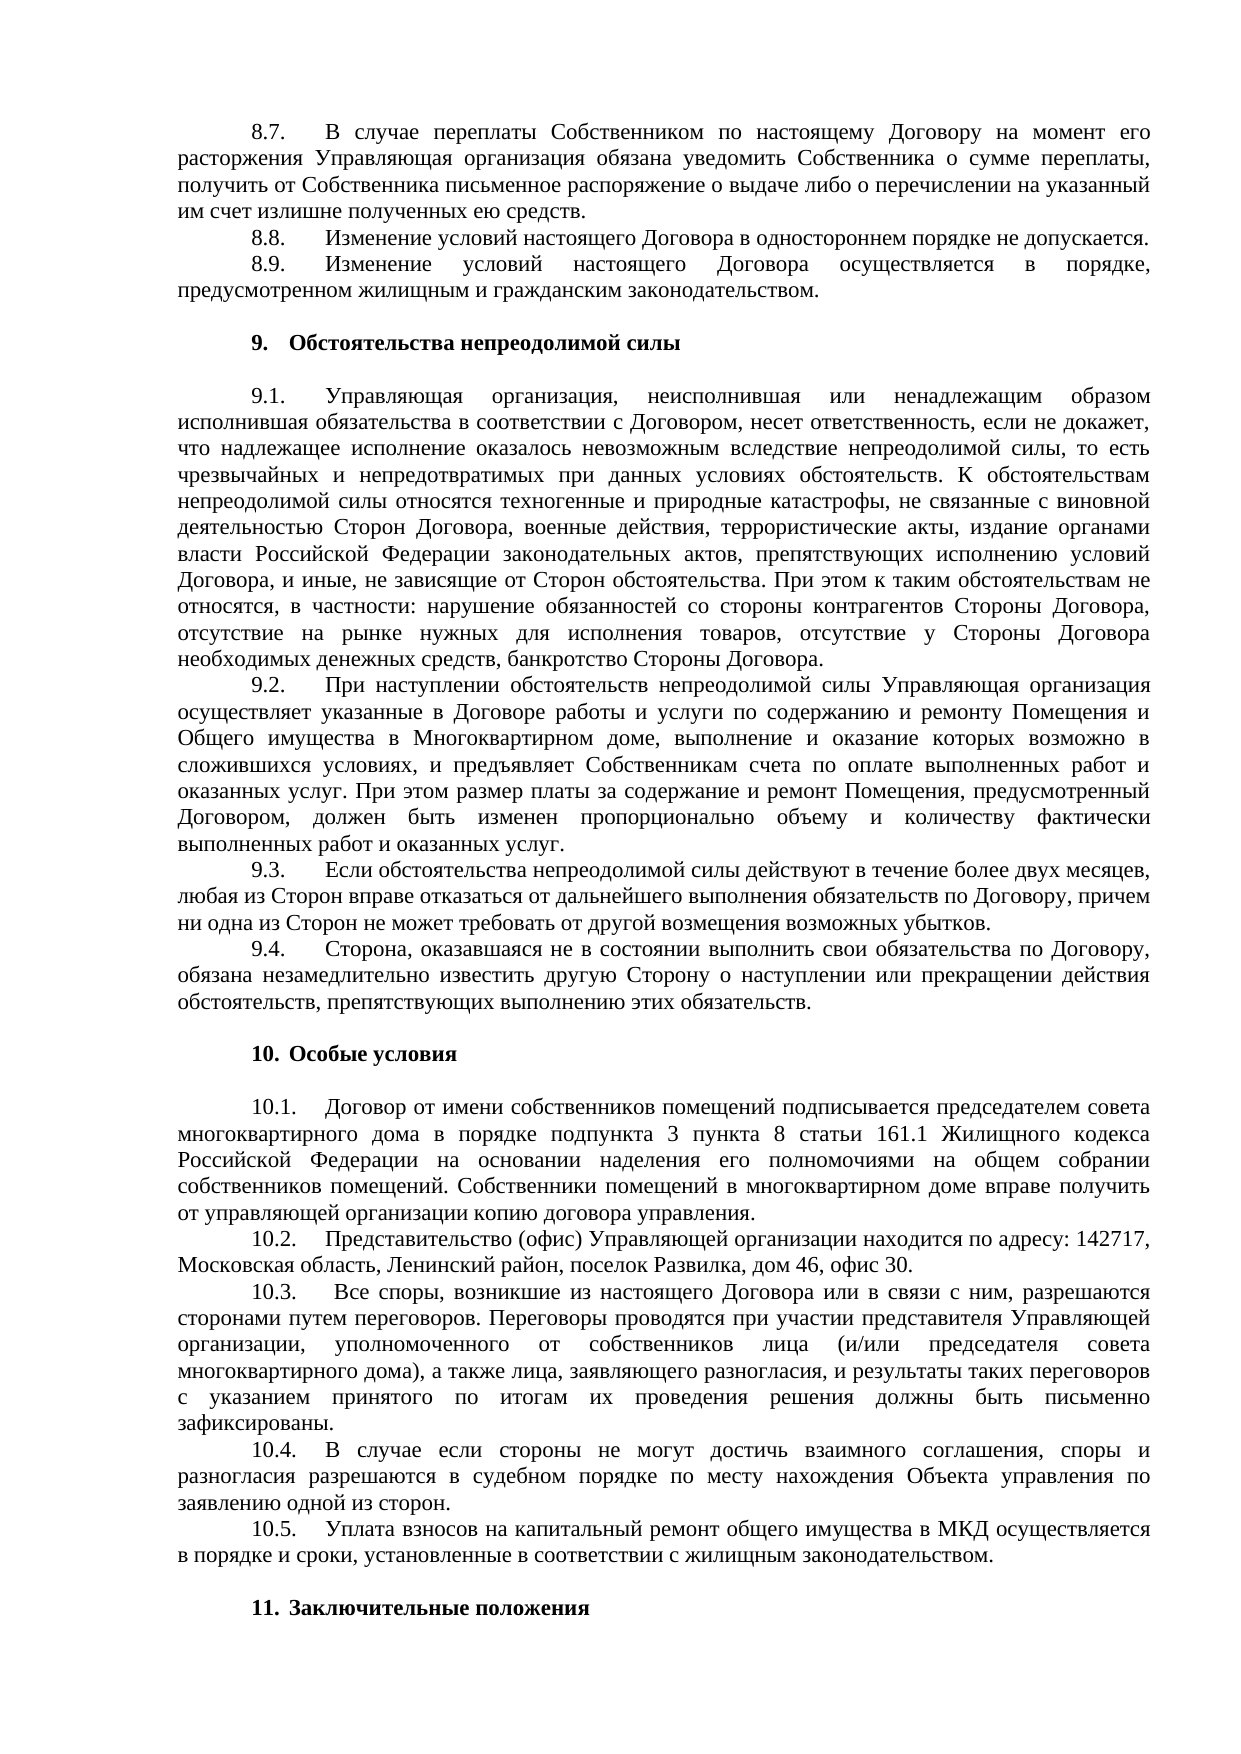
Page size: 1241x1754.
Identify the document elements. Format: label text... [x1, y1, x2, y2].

list Договор от имени собственников помещений подписывается председателем совета многоквартирного дома в порядке подпункта 3 пункта 8 статьи 161.1 Жилищного кодекса Российской Федерации на основании наделения его полномочиями на общем собрании собственников помещений. Собственники помещений в многоквартирном доме вправе получить от управляющей организации копию договора управления. [177, 1093, 1152, 1225]
list Особые условия [251, 1041, 1152, 1067]
list Уплата взносов на капитальный ремонт общего имущества в МКД осуществляется в порядке и сроки, установленные в соответствии с жилищным законодательством. [177, 1515, 1152, 1568]
list Изменение условий настоящего Договора осуществляется в порядке, предусмотренном жилищным и гражданским законодательством. [177, 250, 1152, 303]
list В случае переплаты Собственником по настоящему Договору на момент его расторжения Управляющая организация обязана уведомить Собственника о сумме переплаты, получить от Собственника письменное распоряжение о выдаче либо о перечислении на указанный им счет излишне полученных ею средств. [177, 118, 1152, 223]
list Управляющая организация, неисполнившая или ненадлежащим образом исполнившая обязательства в соответствии с Договором, несет ответственность, если не докажет, что надлежащее исполнение оказалось невозможным вследствие непреодолимой силы, то есть чрезвычайных и непредотвратимых при данных условиях обстоятельств. К обстоятельствам непреодолимой силы относятся техногенные и природные катастрофы, не связанные с виновной деятельностью Сторон Договора, военные действия, террористические акты, издание органами власти Российской Федерации законодательных актов, препятствующих исполнению условий Договора, и иные, не зависящие от Сторон обстоятельства. При этом к таким обстоятельствам не относятся, в частности: нарушение обязанностей со стороны контрагентов Стороны Договора, отсутствие на рынке нужных для исполнения товаров, отсутствие у Стороны Договора необходимых денежных средств, банкротство Стороны Договора. [177, 382, 1152, 672]
list Изменение условий настоящего Договора в одностороннем порядке не допускается. [177, 223, 1152, 250]
list Представительство (офис) Управляющей организации находится по адресу: 142717, Московская область, Ленинский район, поселок Развилка, дом 46, офис 30. [177, 1225, 1152, 1278]
list Если обстоятельства непреодолимой силы действуют в течение более двух месяцев, любая из Сторон вправе отказаться от дальнейшего выполнения обязательств по Договору, причем ни одна из Сторон не может требовать от другой возмещения возможных убытков. [177, 856, 1152, 935]
list Сторона, оказавшаяся не в состоянии выполнить свои обязательства по Договору, обязана незамедлительно известить другую Сторону о наступлении или прекращении действия обстоятельств, препятствующих выполнению этих обязательств. [177, 935, 1152, 1014]
list При наступлении обстоятельств непреодолимой силы Управляющая организация осуществляет указанные в Договоре работы и услуги по содержанию и ремонту Помещения и Общего имущества в Многоквартирном доме, выполнение и оказание которых возможно в сложившихся условиях, и предъявляет Собственникам счета по оплате выполненных работ и оказанных услуг. При этом размер платы за содержание и ремонт Помещения, предусмотренный Договором, должен быть изменен пропорционально объему и количеству фактически выполненных работ и оказанных услуг. [177, 672, 1152, 856]
list Все споры, возникшие из настоящего Договора или в связи с ним, разрешаются сторонами путем переговоров. Переговоры проводятся при участии представителя Управляющей организации, уполномоченного от собственников лица (и/или председателя совета многоквартирного дома), а также лица, заявляющего разногласия, и результаты таких переговоров с указанием принятого по итогам их проведения решения должны быть письменно зафиксированы. [177, 1278, 1152, 1436]
list Обстоятельства непреодолимой силы [251, 329, 1152, 355]
list В случае если стороны не могут достичь взаимного соглашения, споры и разногласия разрешаются в судебном порядке по месту нахождения Объекта управления по заявлению одной из сторон. [177, 1436, 1152, 1515]
list Заключительные положения [251, 1594, 1152, 1620]
